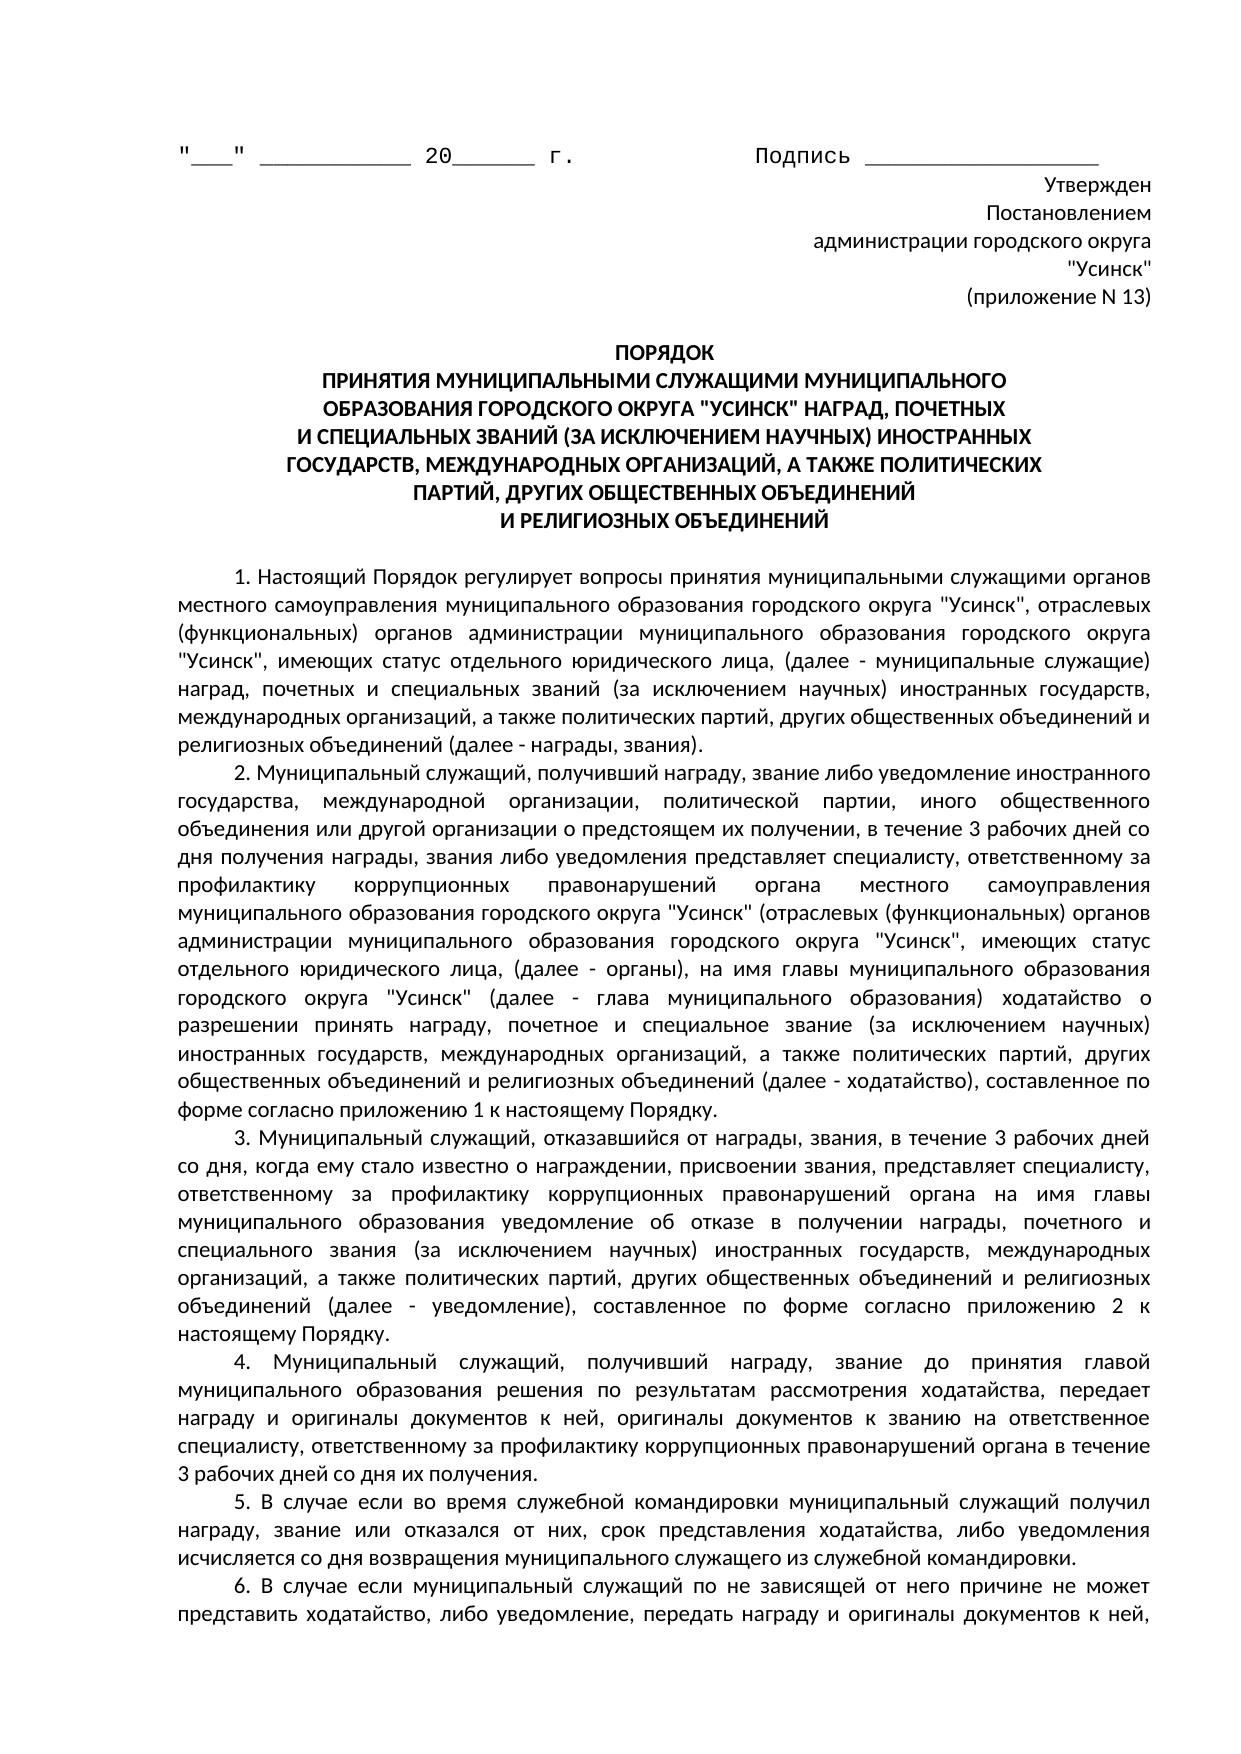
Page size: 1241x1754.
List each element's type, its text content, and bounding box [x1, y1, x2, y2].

title ГОСУДАРСТВ, МЕЖДУНАРОДНЫХ ОРГАНИЗАЦИЙ, А ТАКЖЕ ПОЛИТИЧЕСКИХ [177, 450, 1152, 478]
text 3. Муниципальный служащий, отказавшийся от награды, звания, в течение 3 рабочих дней со дня, когда ему стало известно о награждении, присвоении звания, представляет специалисту, ответственному за профилактику коррупционных правонарушений органа на имя главы муниципального образования уведомление об отказе в получении награды, почетного и специального звания (за исключением научных) иностранных государств, международных организаций, а также политических партий, других общественных объединений и религиозных объединений (далее - уведомление), составленное по форме согласно приложению 2 к настоящему Порядку. [177, 1123, 1152, 1347]
text (приложение N 13) [177, 282, 1152, 310]
text Постановлением [177, 198, 1152, 226]
text "___" ___________ 20______ г. Подпись _________________ [177, 144, 1152, 170]
text 2. Муниципальный служащий, получивший награду, звание либо уведомление иностранного государства, международной организации, политической партии, иного общественного объединения или другой организации о предстоящем их получении, в течение 3 рабочих дней со дня получения награды, звания либо уведомления представляет специалисту, ответственному за профилактику коррупционных правонарушений органа местного самоуправления муниципального образования городского округа "Усинск" (отраслевых (функциональных) органов администрации муниципального образования городского округа "Усинск", имеющих статус отдельного юридического лица, (далее - органы), на имя главы муниципального образования городского округа "Усинск" (далее - глава муниципального образования) ходатайство о разрешении принять награду, почетное и специальное звание (за исключением научных) иностранных государств, международных организаций, а также политических партий, других общественных объединений и религиозных объединений (далее - ходатайство), составленное по форме согласно приложению 1 к настоящему Порядку. [177, 758, 1152, 1123]
title ПОРЯДОК [177, 338, 1152, 366]
text администрации городского округа [177, 226, 1152, 254]
text Утвержден [177, 170, 1152, 198]
title ОБРАЗОВАНИЯ ГОРОДСКОГО ОКРУГА "УСИНСК" НАГРАД, ПОЧЕТНЫХ [177, 394, 1152, 422]
title ПАРТИЙ, ДРУГИХ ОБЩЕСТВЕННЫХ ОБЪЕДИНЕНИЙ [177, 478, 1152, 506]
title И РЕЛИГИОЗНЫХ ОБЪЕДИНЕНИЙ [177, 506, 1152, 534]
text 1. Настоящий Порядок регулирует вопросы принятия муниципальными служащими органов местного самоуправления муниципального образования городского округа "Усинск", отраслевых (функциональных) органов администрации муниципального образования городского округа "Усинск", имеющих статус отдельного юридического лица, (далее - муниципальные служащие) наград, почетных и специальных званий (за исключением научных) иностранных государств, международных организаций, а также политических партий, других общественных объединений и религиозных объединений (далее - награды, звания). [177, 562, 1152, 758]
text 4. Муниципальный служащий, получивший награду, звание до принятия главой муниципального образования решения по результатам рассмотрения ходатайства, передает награду и оригиналы документов к ней, оригиналы документов к званию на ответственное специалисту, ответственному за профилактику коррупционных правонарушений органа в течение 3 рабочих дней со дня их получения. [177, 1347, 1152, 1487]
text 5. В случае если во время служебной командировки муниципальный служащий получил награду, звание или отказался от них, срок представления ходатайства, либо уведомления исчисляется со дня возвращения муниципального служащего из служебной командировки. [177, 1487, 1152, 1571]
title ПРИНЯТИЯ МУНИЦИПАЛЬНЫМИ СЛУЖАЩИМИ МУНИЦИПАЛЬНОГО [177, 366, 1152, 394]
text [177, 1571, 1152, 1627]
text "Усинск" [177, 254, 1152, 282]
title И СПЕЦИАЛЬНЫХ ЗВАНИЙ (ЗА ИСКЛЮЧЕНИЕМ НАУЧНЫХ) ИНОСТРАННЫХ [177, 422, 1152, 450]
